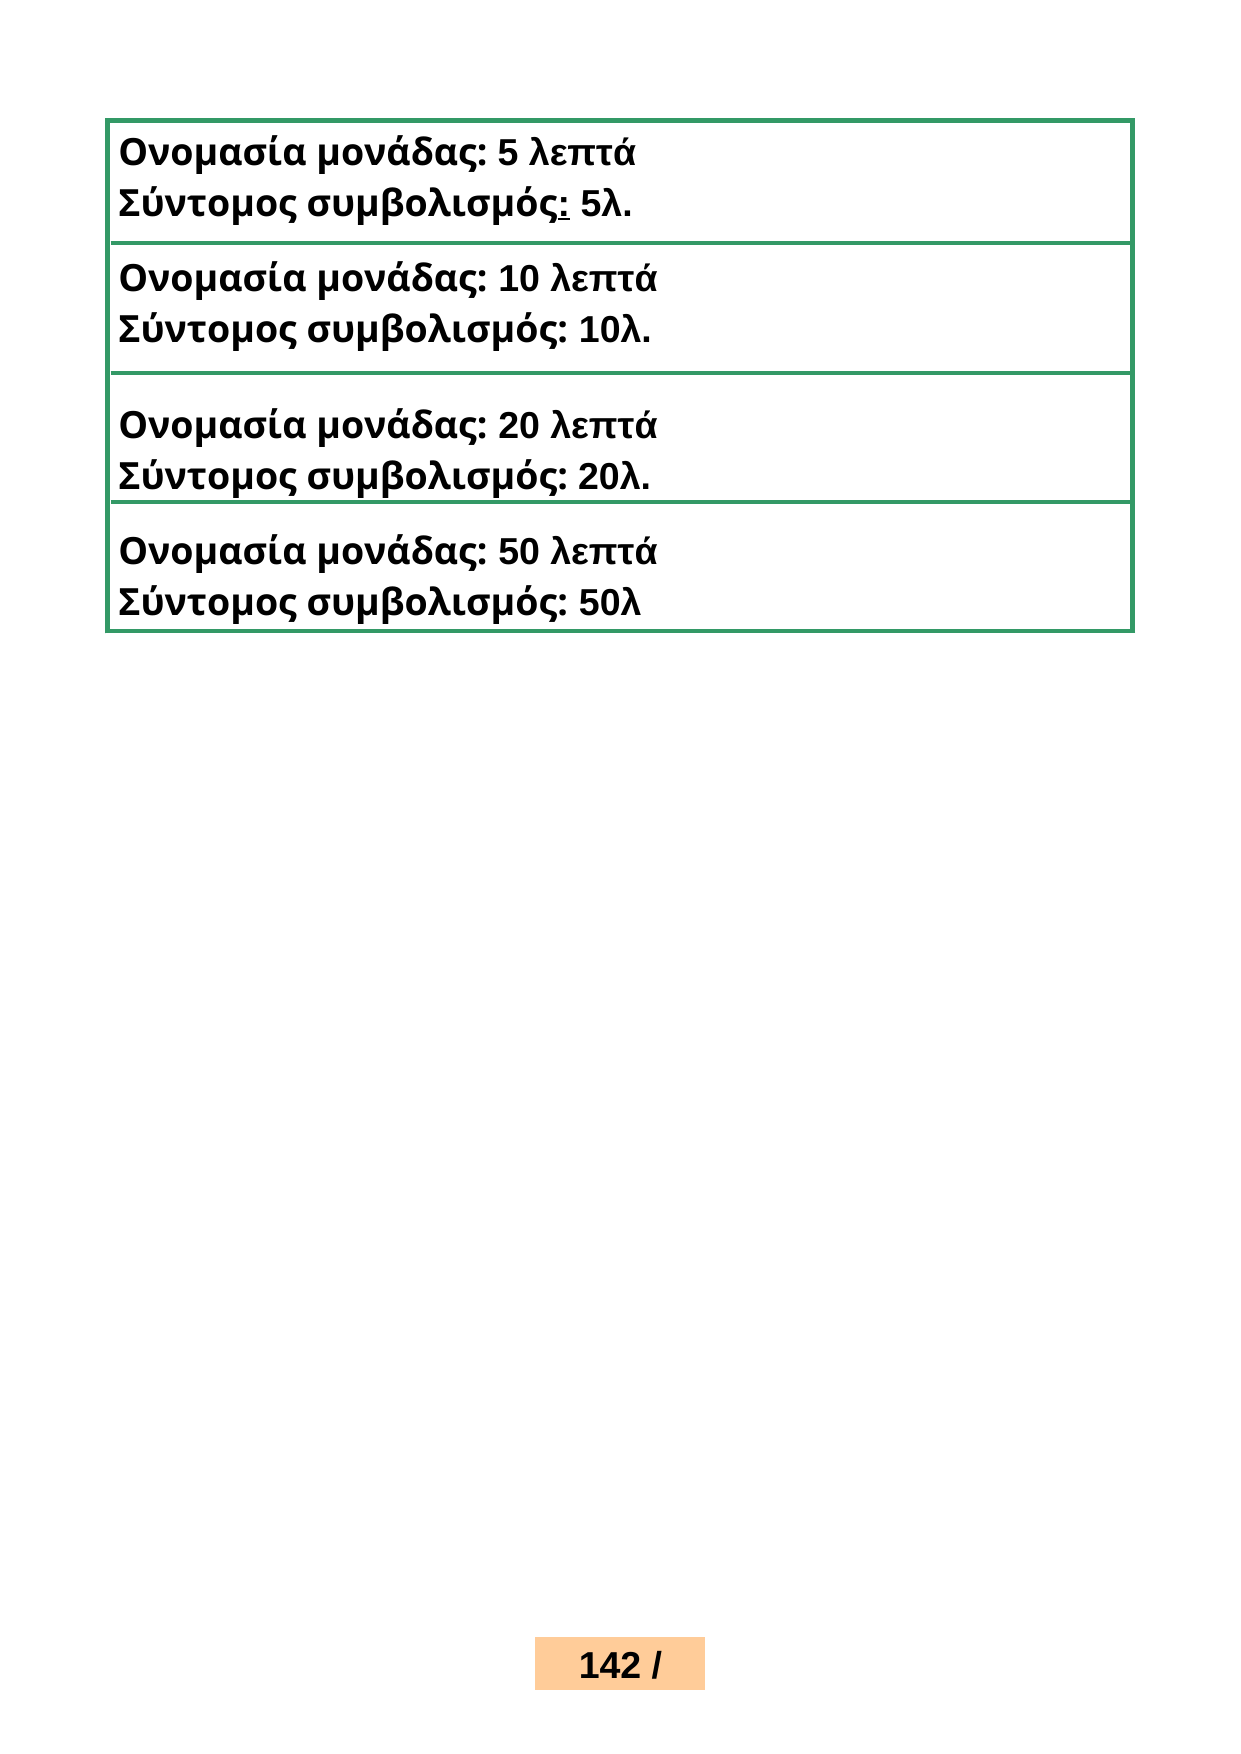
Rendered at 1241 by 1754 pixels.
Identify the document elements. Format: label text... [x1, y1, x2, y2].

text Σύντομος συμβολισμός: 10λ. [118, 302, 1122, 353]
text Σύντομος συμβολισμός: 50λ [110, 569, 1130, 629]
text Ονομασία μονάδας: 20 λεπτά [118, 398, 1122, 449]
text Ονομασία μονάδας: 50 λεπτά [118, 524, 1122, 569]
text Ονομασία μονάδας: 5 λεπτά [110, 123, 1130, 176]
text Σύντομος συμβολισμός: 20λ. [118, 449, 1122, 500]
text Σύντομος συμβολισμός: 5λ. [118, 176, 1122, 227]
text Ονομασία μονάδας: 10 λεπτά [118, 251, 1122, 302]
